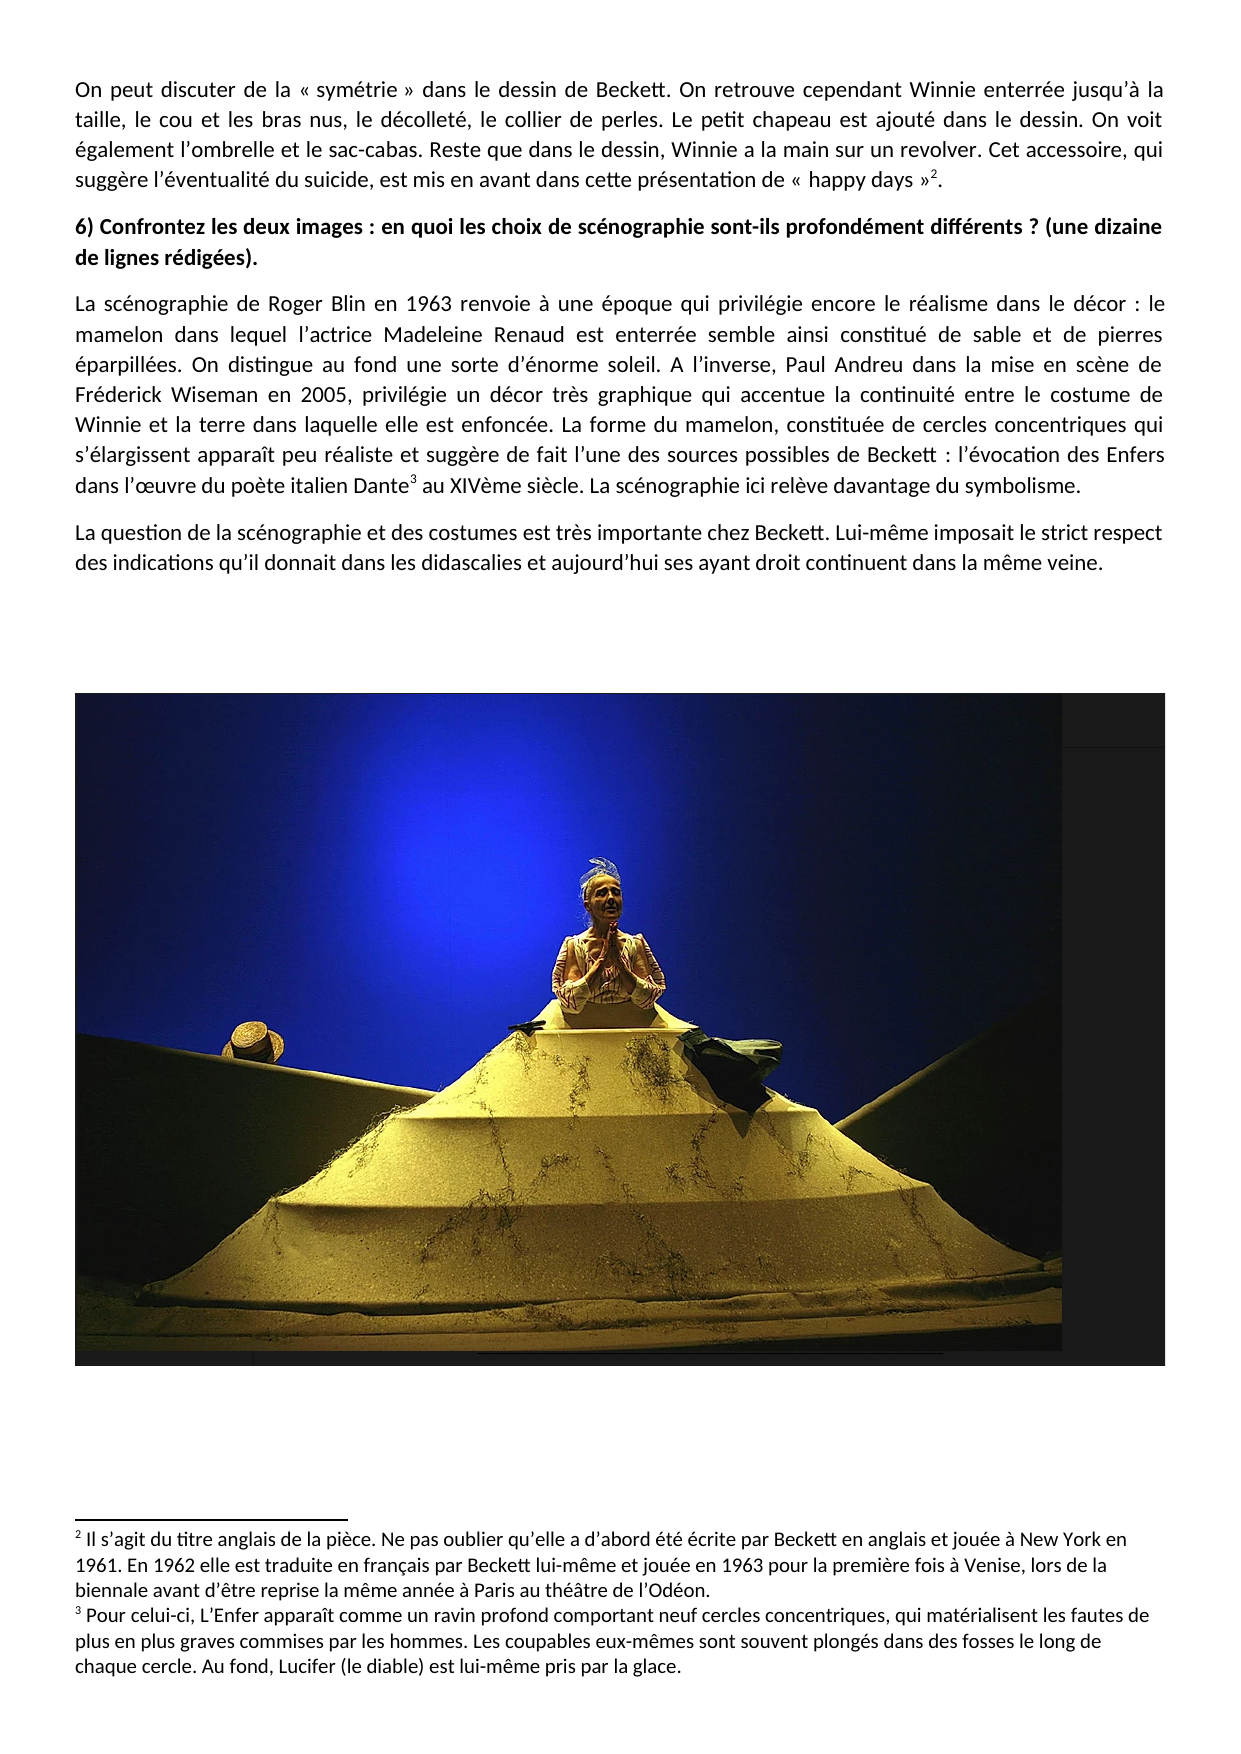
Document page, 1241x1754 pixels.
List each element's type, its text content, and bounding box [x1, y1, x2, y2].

text On peut discuter de la « symétrie » dans le dessin de Beckett. On retrouve cependant Winnie enterrée jusqu’à la taille, le cou et les bras nus, le décolleté, le collier de perles. Le petit chapeau est ajouté dans le dessin. On voit également l’ombrelle et le sac-cabas. Reste que dans le dessin, Winnie a la main sur un revolver. Cet accessoire, qui suggère l’éventualité du suicide, est mis en avant dans cette présentation de « happy days ». [75, 75, 1165, 194]
picture [75, 693, 1166, 1366]
text La question de la scénographie et des costumes est très importante chez Beckett. Lui-même imposait le strict respect des indications qu’il donnait dans les didascalies et aujourd’hui ses ayant droit continuent dans la même veine. [75, 518, 1165, 576]
text 6) Confrontez les deux images : en quoi les choix de scénographie sont-ils profondément différents ? (une dizaine de lignes rédigées). [75, 212, 1165, 271]
text La scénographie de Roger Blin en 1963 renvoie à une époque qui privilégie encore le réalisme dans le décor : le mamelon dans lequel l’actrice Madeleine Renaud est enterrée semble ainsi constitué de sable et de pierres éparpillées. On distingue au fond une sorte d’énorme soleil. A l’inverse, Paul Andreu dans la mise en scène de Fréderick Wiseman en 2005, privilégie un décor très graphique qui accentue la continuité entre le costume de Winnie et la terre dans laquelle elle est enfoncée. La forme du mamelon, constituée de cercles concentriques qui s’élargissent apparaît peu réaliste et suggère de fait l’une des sources possibles de Beckett : l’évocation des Enfers dans l’œuvre du poète italien Dante au XIVème siècle. La scénographie ici relève davantage du symbolisme. [75, 289, 1165, 499]
